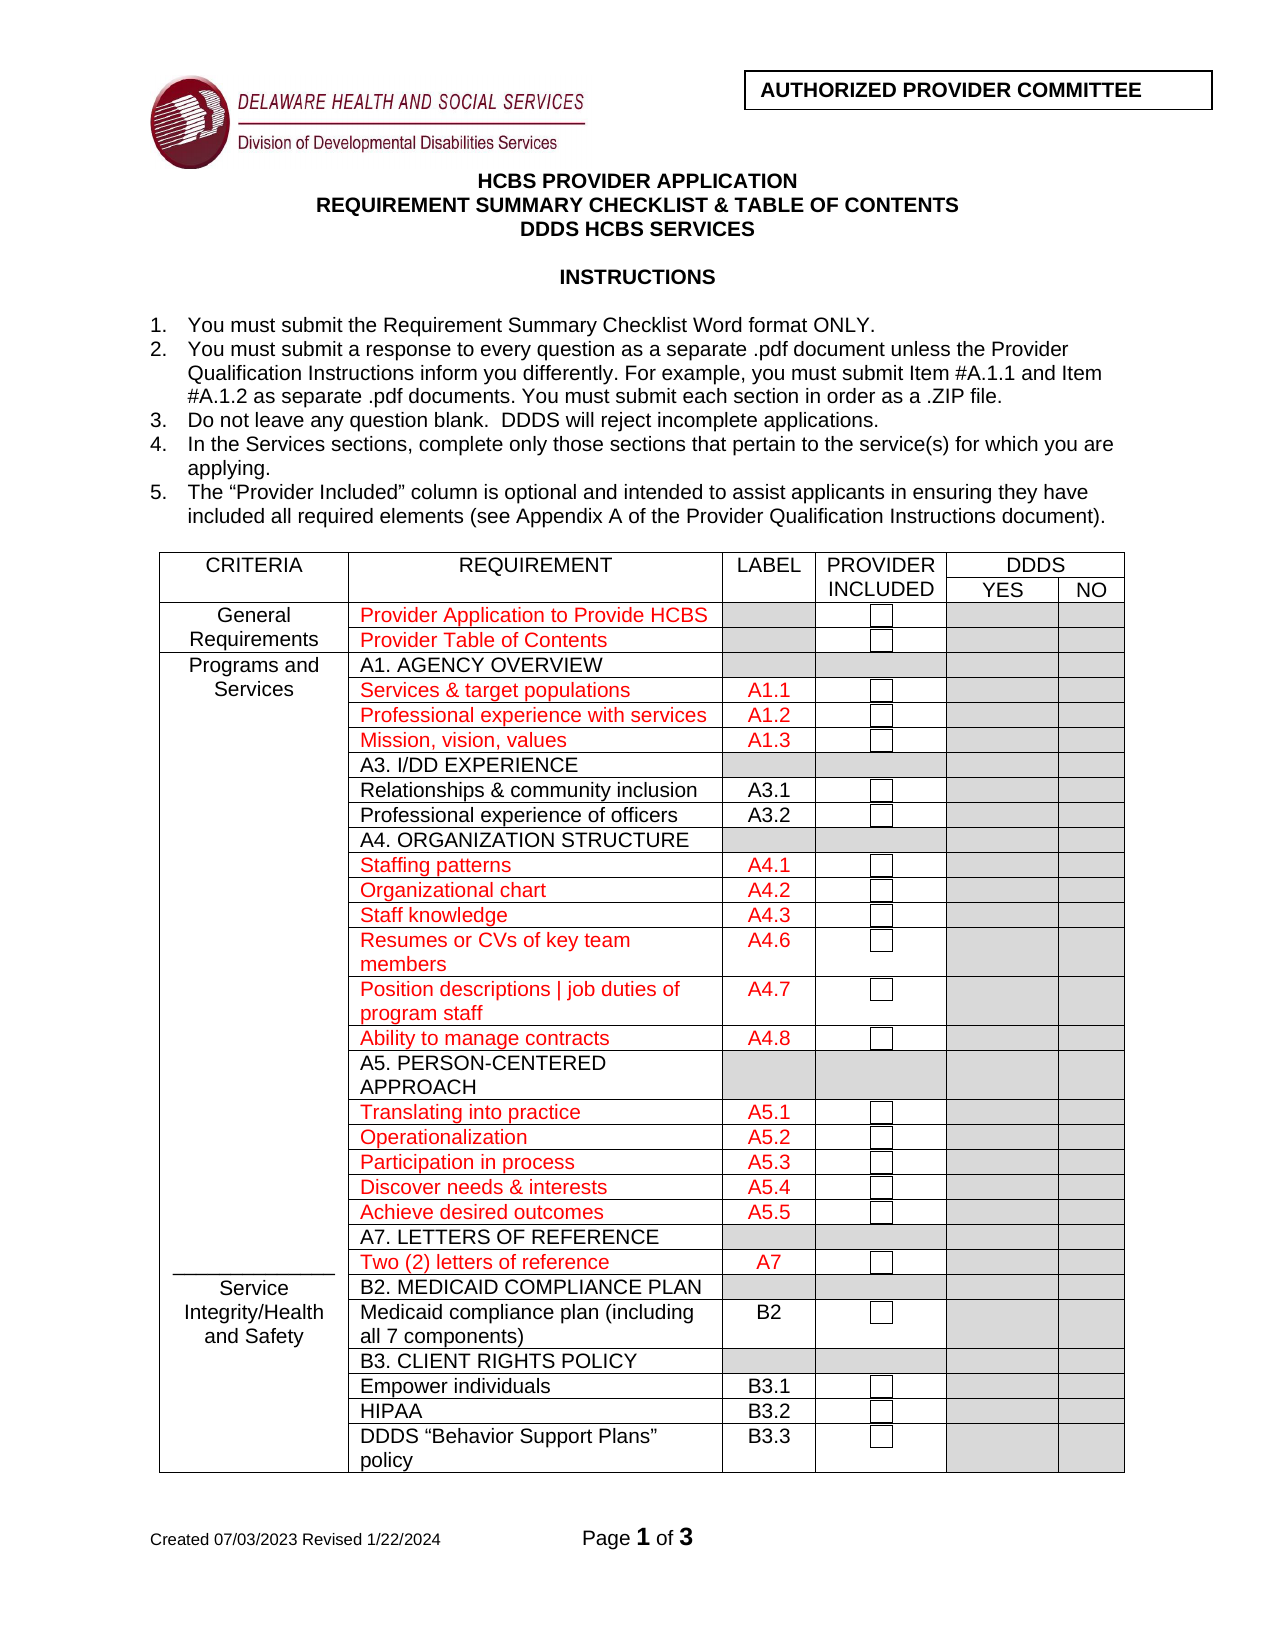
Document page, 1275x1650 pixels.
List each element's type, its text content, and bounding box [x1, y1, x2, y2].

table_cell [1059, 1100, 1124, 1124]
list Do not leave any question blank. DDDS will reject incomplete applications. [150, 408, 1125, 432]
table_cell [947, 1100, 1058, 1124]
table_cell [1059, 603, 1124, 627]
table_cell [723, 1225, 815, 1249]
table_cell A5. PERSON-CENTERED APPROACH [349, 1051, 722, 1099]
table_cell A1.2 [723, 703, 815, 727]
table_cell A4.6 [723, 928, 815, 976]
table_cell [947, 1125, 1058, 1149]
table_cell [947, 903, 1058, 927]
table_cell [947, 1051, 1058, 1099]
table_cell [947, 1374, 1058, 1398]
table_cell A5.1 [723, 1100, 815, 1124]
table_cell [723, 603, 815, 627]
table_cell NO [1059, 578, 1124, 602]
table_cell [1059, 1125, 1124, 1149]
table_cell [723, 753, 815, 777]
table_cell A4.8 [723, 1026, 815, 1050]
table_cell A3. I/DD EXPERIENCE [349, 753, 722, 777]
table_cell [947, 1150, 1058, 1174]
table_cell [1059, 977, 1124, 1025]
table_cell [816, 1150, 946, 1174]
table_cell [1059, 1150, 1124, 1174]
table_cell A4.7 [723, 977, 815, 1025]
table_cell [947, 1424, 1058, 1472]
table_cell B2 [723, 1300, 815, 1348]
table_header LABEL [723, 553, 815, 602]
table_cell [1059, 1374, 1124, 1398]
table_cell DDDS “Behavior Support Plans” policy [349, 1424, 722, 1472]
table_cell Provider Application to Provide HCBS [349, 603, 722, 627]
table_cell Mission, vision, values [349, 728, 722, 752]
table_cell B3.1 [723, 1374, 815, 1398]
list In the Services sections, complete only those sections that pertain to the service(s) for which you are applying. [150, 432, 1125, 480]
table_cell [947, 803, 1058, 827]
table_cell [947, 1250, 1058, 1274]
table_cell [816, 653, 946, 677]
table_header DDDS [947, 553, 1124, 577]
table_cell [1059, 778, 1124, 802]
table_cell [723, 628, 815, 652]
table_cell [816, 1200, 946, 1224]
table_cell [1059, 928, 1124, 976]
table_cell [947, 678, 1058, 702]
table_cell A7. LETTERS OF REFERENCE [349, 1225, 722, 1249]
table_cell [723, 653, 815, 677]
table_cell [816, 1175, 946, 1199]
table_cell [947, 878, 1058, 902]
table_cell [1059, 1250, 1124, 1274]
table_cell [816, 753, 946, 777]
table_cell [816, 728, 946, 752]
table_cell General Requirements [160, 603, 348, 652]
table_cell [947, 1026, 1058, 1050]
table_cell A5.5 [723, 1200, 815, 1224]
table_cell [947, 1225, 1058, 1249]
table_cell A5.4 [723, 1175, 815, 1199]
table_cell [816, 1026, 946, 1050]
table_cell [816, 1275, 946, 1299]
table_cell Relationships & community inclusion [349, 778, 722, 802]
table_cell [723, 1051, 815, 1099]
table_cell Professional experience of officers [349, 803, 722, 827]
table_cell [816, 1374, 946, 1398]
table_cell [816, 853, 946, 877]
table_cell [947, 1300, 1058, 1348]
table_header CRITERIA [160, 553, 348, 602]
table_cell [816, 1225, 946, 1249]
table_cell Staff knowledge [349, 903, 722, 927]
table_cell B3.2 [723, 1399, 815, 1423]
table_cell [1059, 878, 1124, 902]
table_cell Empower individuals [349, 1374, 722, 1398]
table_cell A4.2 [723, 878, 815, 902]
text HCBS PROVIDER APPLICATION [150, 169, 1125, 193]
table_cell Participation in process [349, 1150, 722, 1174]
table_cell A4.3 [723, 903, 815, 927]
table_header PROVIDER INCLUDED [816, 553, 946, 602]
table_cell Services & target populations [349, 678, 722, 702]
table_cell Professional experience with services [349, 703, 722, 727]
table_cell [947, 728, 1058, 752]
table_cell [1059, 1424, 1124, 1472]
table_cell [816, 678, 946, 702]
text INSTRUCTIONS [150, 264, 1125, 288]
table_cell [1059, 753, 1124, 777]
table_cell [816, 1100, 946, 1124]
table_cell A1.1 [723, 678, 815, 702]
table_cell A7 [723, 1250, 815, 1274]
table_cell [1059, 853, 1124, 877]
table_cell [723, 1349, 815, 1373]
table_cell Programs and Services ______________ Service Integrity/Health and Safety [160, 653, 348, 1472]
table_cell [816, 628, 946, 652]
table_cell [816, 603, 946, 627]
table_cell A1. AGENCY OVERVIEW [349, 653, 722, 677]
table_cell [816, 1424, 946, 1472]
table_cell [816, 903, 946, 927]
table_cell Achieve desired outcomes [349, 1200, 722, 1224]
table_cell Organizational chart [349, 878, 722, 902]
table_cell Operationalization [349, 1125, 722, 1149]
table_cell [947, 1399, 1058, 1423]
table_cell [816, 928, 946, 976]
table_cell Discover needs & interests [349, 1175, 722, 1199]
table_cell [816, 828, 946, 852]
table_cell [1059, 903, 1124, 927]
table_cell [947, 1275, 1058, 1299]
table_cell Provider Table of Contents [349, 628, 722, 652]
table_cell [947, 753, 1058, 777]
table_cell A1.3 [723, 728, 815, 752]
table_cell [816, 803, 946, 827]
table_cell [816, 977, 946, 1025]
table_cell [816, 1349, 946, 1373]
table_cell Two (2) letters of reference [349, 1250, 722, 1274]
table_cell [816, 778, 946, 802]
list The “Provider Included” column is optional and intended to assist applicants in ensuring they have included all required elements (see Appendix A of the Provider Qualification Instructions document). [150, 480, 1125, 528]
table_cell [1059, 678, 1124, 702]
table_cell [1059, 1175, 1124, 1199]
table_cell [1059, 828, 1124, 852]
table_cell [816, 1399, 946, 1423]
table_cell [1059, 1399, 1124, 1423]
table_cell B3. CLIENT RIGHTS POLICY [349, 1349, 722, 1373]
table_header REQUIREMENT [349, 553, 722, 602]
table_cell [1059, 628, 1124, 652]
table_cell [723, 1275, 815, 1299]
table_cell [1059, 1026, 1124, 1050]
table_cell [1059, 1225, 1124, 1249]
table_cell [1059, 803, 1124, 827]
table_cell [947, 628, 1058, 652]
table_cell [947, 603, 1058, 627]
table_cell A4. ORGANIZATION STRUCTURE [349, 828, 722, 852]
table_cell [947, 703, 1058, 727]
table_cell [1059, 728, 1124, 752]
table_cell [947, 928, 1058, 976]
table_cell A5.3 [723, 1150, 815, 1174]
table_cell [723, 828, 815, 852]
table_cell HIPAA [349, 1399, 722, 1423]
table_cell A3.1 [723, 778, 815, 802]
table_cell [947, 778, 1058, 802]
table_cell [947, 1200, 1058, 1224]
table_cell Staffing patterns [349, 853, 722, 877]
list You must submit a response to every question as a separate .pdf document unless the Provider Qualification Instructions inform you differently. For example, you must submit Item #A.1.1 and Item #A.1.2 as separate .pdf documents. You must submit each section in order as a .ZIP file. [150, 336, 1125, 408]
table_cell [1059, 703, 1124, 727]
table_cell B3.3 [723, 1424, 815, 1472]
table_cell [1059, 1051, 1124, 1099]
text REQUIREMENT SUMMARY CHECKLIST & TABLE OF CONTENTS [150, 193, 1125, 217]
table_cell [1059, 1200, 1124, 1224]
table_cell [816, 1051, 946, 1099]
table_cell Medicaid compliance plan (including all 7 components) [349, 1300, 722, 1348]
table_cell [1059, 1349, 1124, 1373]
table_cell [947, 1349, 1058, 1373]
table_cell A3.2 [723, 803, 815, 827]
table_cell [947, 1175, 1058, 1199]
table_cell Translating into practice [349, 1100, 722, 1124]
table_cell [947, 977, 1058, 1025]
table_cell [816, 1300, 946, 1348]
table_cell [816, 1125, 946, 1149]
table_cell Ability to manage contracts [349, 1026, 722, 1050]
table_cell [1059, 1275, 1124, 1299]
table_cell A5.2 [723, 1125, 815, 1149]
table_cell [1059, 653, 1124, 677]
table_cell [947, 653, 1058, 677]
table_cell Position descriptions | job duties of program staff [349, 977, 722, 1025]
text DDDS HCBS SERVICES [150, 217, 1125, 241]
table_cell [1059, 1300, 1124, 1348]
table_cell [816, 1250, 946, 1274]
table_cell [947, 828, 1058, 852]
table_cell YES [947, 578, 1058, 602]
list You must submit the Requirement Summary Checklist Word format ONLY. [150, 312, 1125, 336]
table_cell B2. MEDICAID COMPLIANCE PLAN [349, 1275, 722, 1299]
table_cell [816, 878, 946, 902]
table_cell A4.1 [723, 853, 815, 877]
table_cell [816, 703, 946, 727]
table_cell [947, 853, 1058, 877]
table_cell Resumes or CVs of key team members [349, 928, 722, 976]
